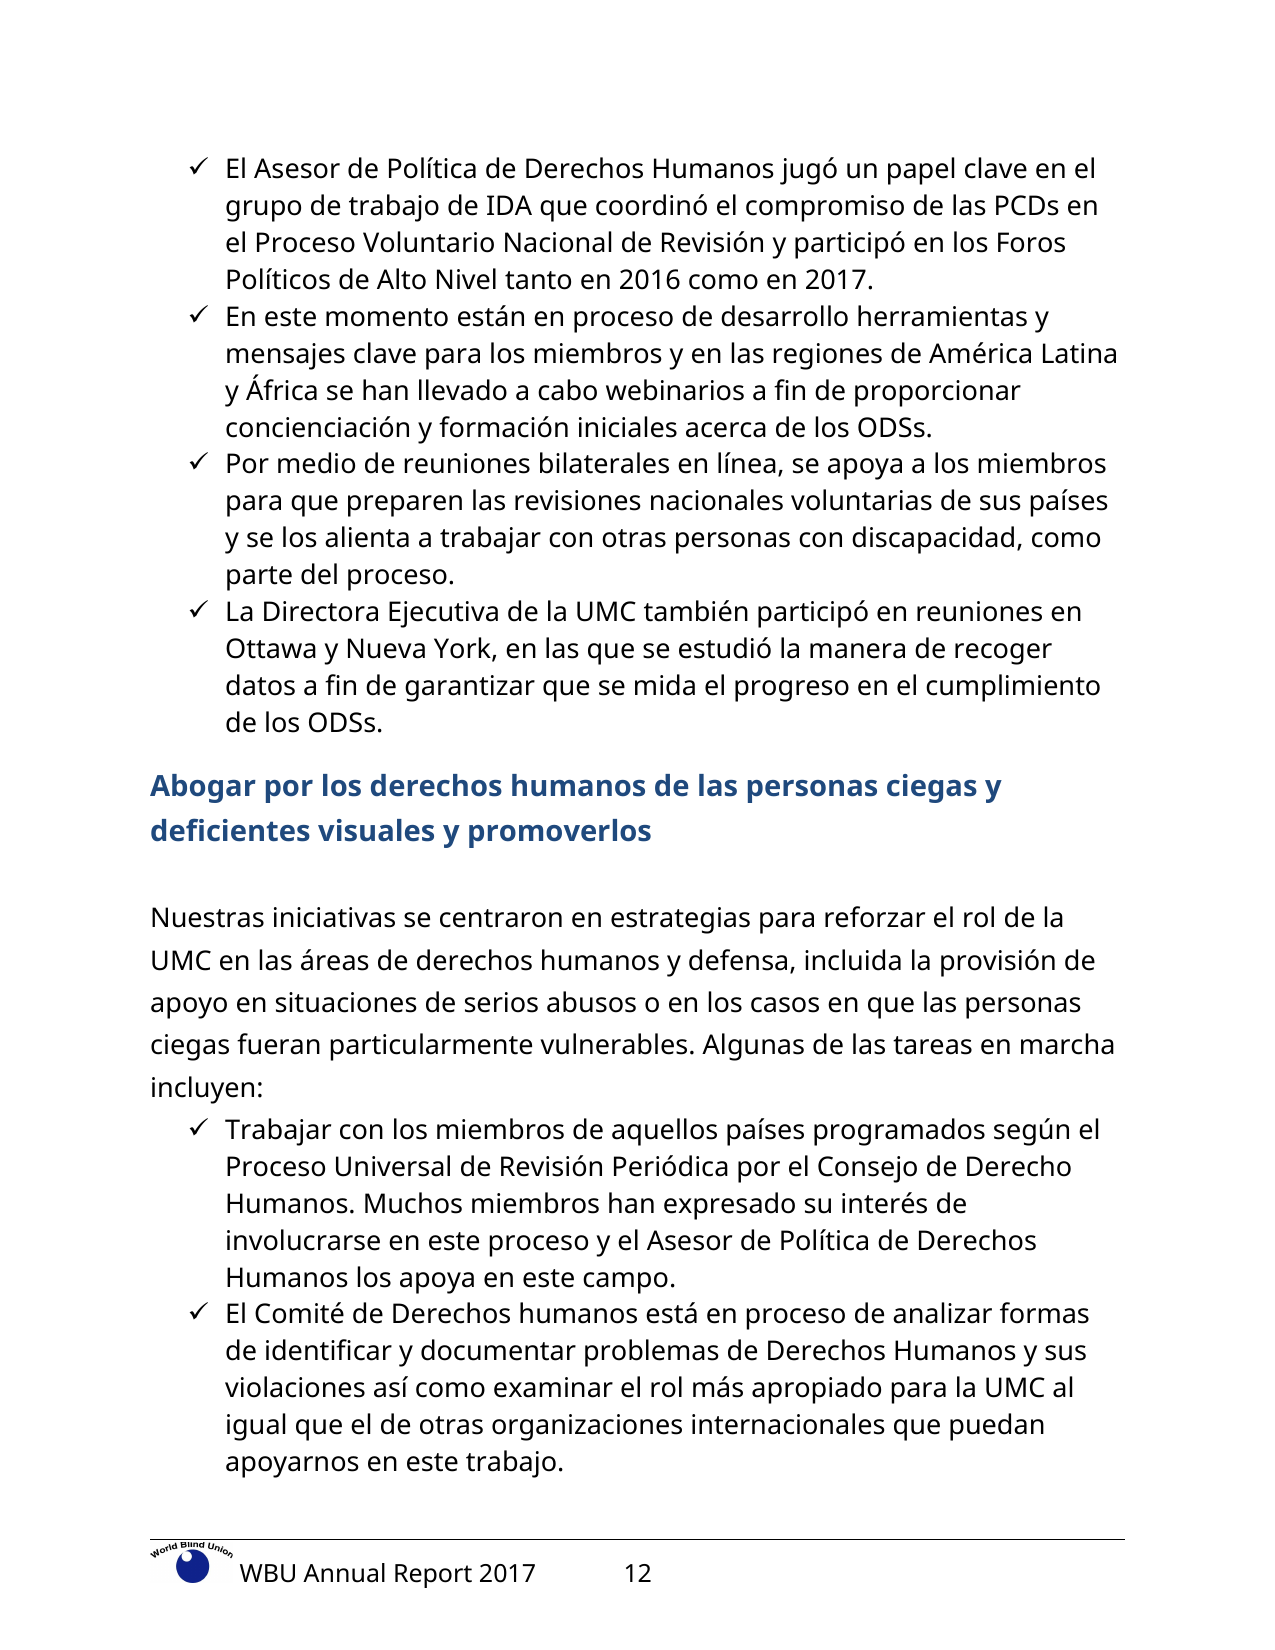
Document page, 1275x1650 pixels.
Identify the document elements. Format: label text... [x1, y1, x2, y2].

list Trabajar con los miembros de aquellos países programados según el Proceso Universal de Revisión Periódica por el Consejo de Derecho Humanos. Muchos miembros han expresado su interés de involucrarse en este proceso y el Asesor de Política de Derechos Humanos los apoya en este campo. [187, 1111, 1125, 1295]
list Por medio de reuniones bilaterales en línea, se apoya a los miembros para que preparen las revisiones nacionales voluntarias de sus países y se los alienta a trabajar con otras personas con discapacidad, como parte del proceso. [187, 445, 1125, 592]
list El Comité de Derechos humanos está en proceso de analizar formas de identificar y documentar problemas de Derechos Humanos y sus violaciones así como examinar el rol más apropiado para la UMC al igual que el de otras organizaciones internacionales que puedan apoyarnos en este trabajo. [187, 1295, 1125, 1479]
list En este momento están en proceso de desarrollo herramientas y mensajes clave para los miembros y en las regiones de América Latina y África se han llevado a cabo webinarios a fin de proporcionar concienciación y formación iniciales acerca de los ODSs. [187, 297, 1125, 445]
text Abogar por los derechos humanos de las personas ciegas y deficientes visuales y promoverlos [150, 765, 1125, 850]
picture [150, 1542, 233, 1583]
text Nuestras iniciativas se centraron en estrategias para reforzar el rol de la UMC en las áreas de derechos humanos y defensa, incluida la provisión de apoyo en situaciones de serios abusos o en los casos en que las personas ciegas fueran particularmente vulnerables. Algunas de las tareas en marcha incluyen: [150, 899, 1125, 1105]
list La Directora Ejecutiva de la UMC también participó en reuniones en Ottawa y Nueva York, en las que se estudió la manera de recoger datos a fin de garantizar que se mida el progreso en el cumplimiento de los ODSs. [187, 592, 1125, 740]
list El Asesor de Política de Derechos Humanos jugó un papel clave en el grupo de trabajo de IDA que coordinó el compromiso de las PCDs en el Proceso Voluntario Nacional de Revisión y participó en los Foros Políticos de Alto Nivel tanto en 2016 como en 2017. [187, 150, 1125, 297]
